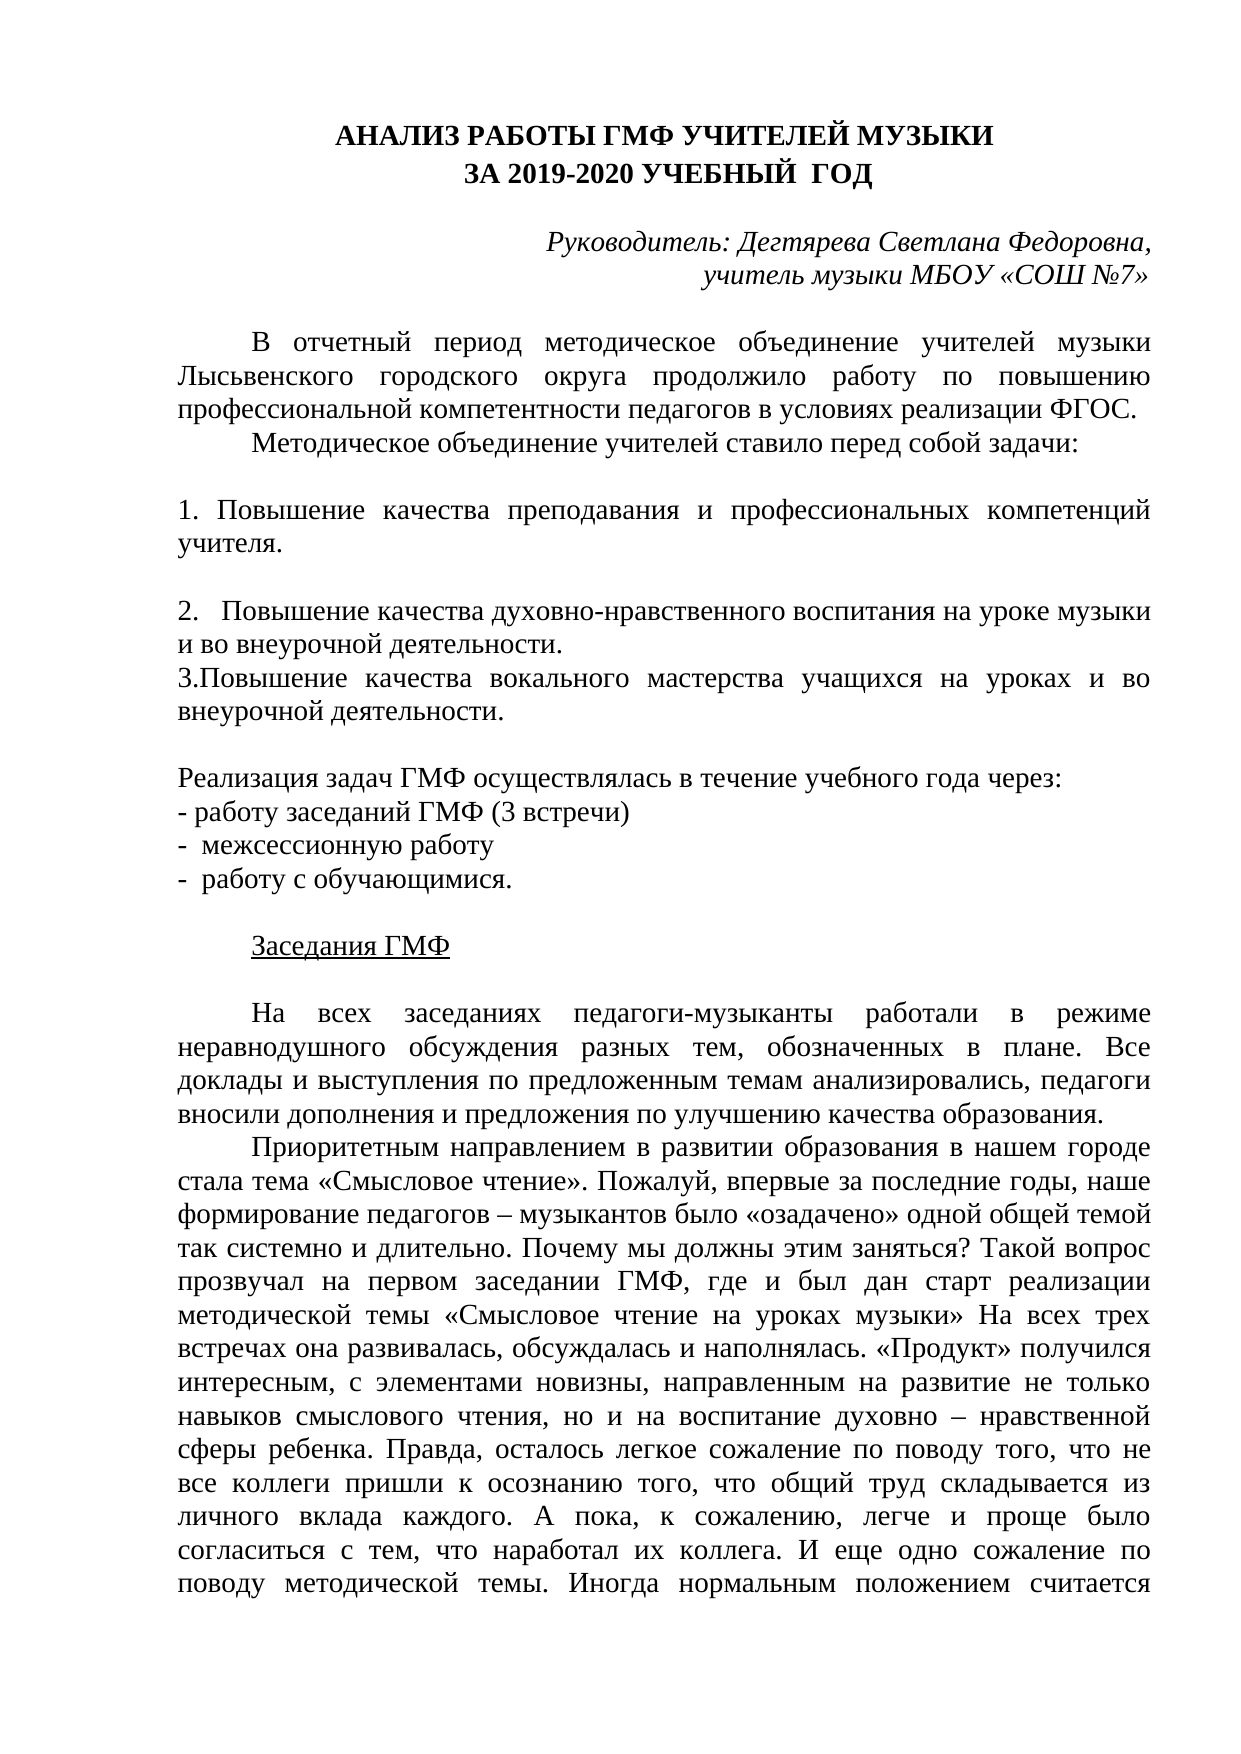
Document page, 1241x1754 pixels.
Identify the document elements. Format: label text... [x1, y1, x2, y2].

text Методическое объединение учителей ставило перед собой задачи: [177, 425, 1152, 458]
text В отчетный период методическое объединение учителей музыки Лысьвенского городского округа продолжило работу по повышению профессиональной компетентности педагогов в условиях реализации ФГОС. [177, 324, 1152, 425]
text 1. Повышение качества преподавания и профессиональных компетенций учителя. [177, 492, 1152, 559]
text - межсессионную работу [177, 827, 1152, 861]
text На всех заседаниях педагоги-музыканты работали в режиме неравнодушного обсуждения разных тем, обозначенных в плане. Все доклады и выступления по предложенным темам анализировались, педагоги вносили дополнения и предложения по улучшению качества образования. [177, 995, 1152, 1129]
text учитель музыки МБОУ «СОШ №7» [177, 257, 1152, 291]
text - работу заседаний ГМФ (3 встречи) [177, 794, 1152, 827]
text ЗА 2019-2020 УЧЕБНЫЙ ГОД [177, 157, 1152, 190]
text Руководитель: Дегтярева Светлана Федоровна, [177, 224, 1152, 257]
text Реализация задач ГМФ осуществлялась в течение учебного года через: [177, 760, 1152, 794]
text АНАЛИЗ РАБОТЫ ГМФ УЧИТЕЛЕЙ МУЗЫКИ [177, 118, 1152, 152]
text - работу с обучающимися. [177, 861, 1152, 894]
text 3.Повышение качества вокального мастерства учащихся на уроках и во внеурочной деятельности. [177, 660, 1152, 727]
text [177, 1129, 1152, 1599]
text Заседания ГМФ [177, 928, 1152, 962]
text 2. Повышение качества духовно-нравственного воспитания на уроке музыки и во внеурочной деятельности. [177, 593, 1152, 660]
